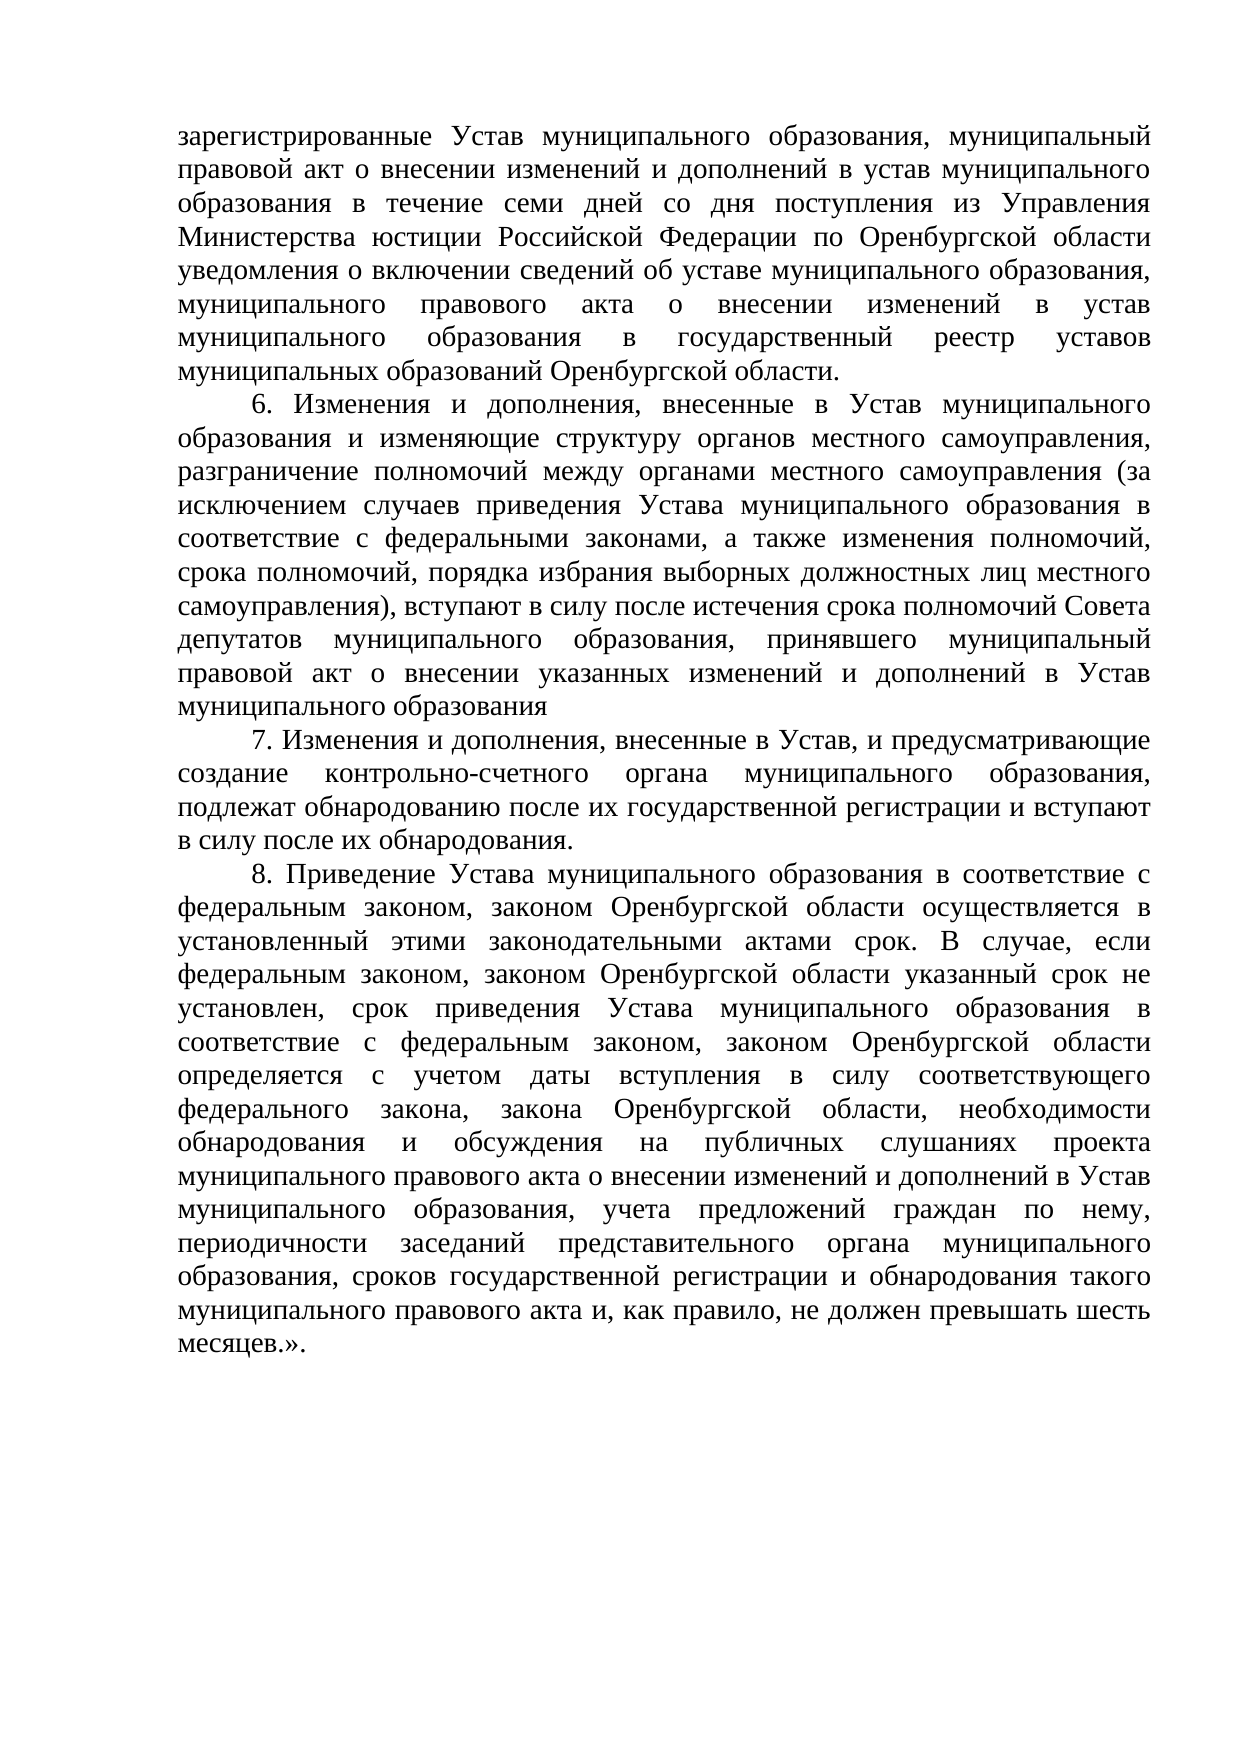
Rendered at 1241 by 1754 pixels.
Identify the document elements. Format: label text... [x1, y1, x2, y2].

text 8. Приведение Устава муниципального образования в соответствие с федеральным законом, законом Оренбургской области осуществляется в установленный этими законодательными актами срок. В случае, если федеральным законом, законом Оренбургской области указанный срок не установлен, срок приведения Устава муниципального образования в соответствие с федеральным законом, законом Оренбургской области определяется с учетом даты вступления в силу соответствующего федерального закона, закона Оренбургской области, необходимости обнародования и обсуждения на публичных слушаниях проекта муниципального правового акта о внесении изменений и дополнений в Устав муниципального образования, учета предложений граждан по нему, периодичности заседаний представительного органа муниципального образования, сроков государственной регистрации и обнародования такого муниципального правового акта и, как правило, не должен превышать шесть месяцев.». [177, 856, 1152, 1359]
text 7. Изменения и дополнения, внесенные в Устав, и предусматривающие создание контрольно-счетного органа муниципального образования, подлежат обнародованию после их государственной регистрации и вступают в силу после их обнародования. [177, 722, 1152, 856]
text 6. Изменения и дополнения, внесенные в Устав муниципального образования и изменяющие структуру органов местного самоуправления, разграничение полномочий между органами местного самоуправления (за исключением случаев приведения Устава муниципального образования в соответствие с федеральными законами, а также изменения полномочий, срока полномочий, порядка избрания выборных должностных лиц местного самоуправления), вступают в силу после истечения срока полномочий Совета депутатов муниципального образования, принявшего муниципальный правовой акт о внесении указанных изменений и дополнений в Устав муниципального образования [177, 386, 1152, 722]
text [177, 118, 1152, 386]
